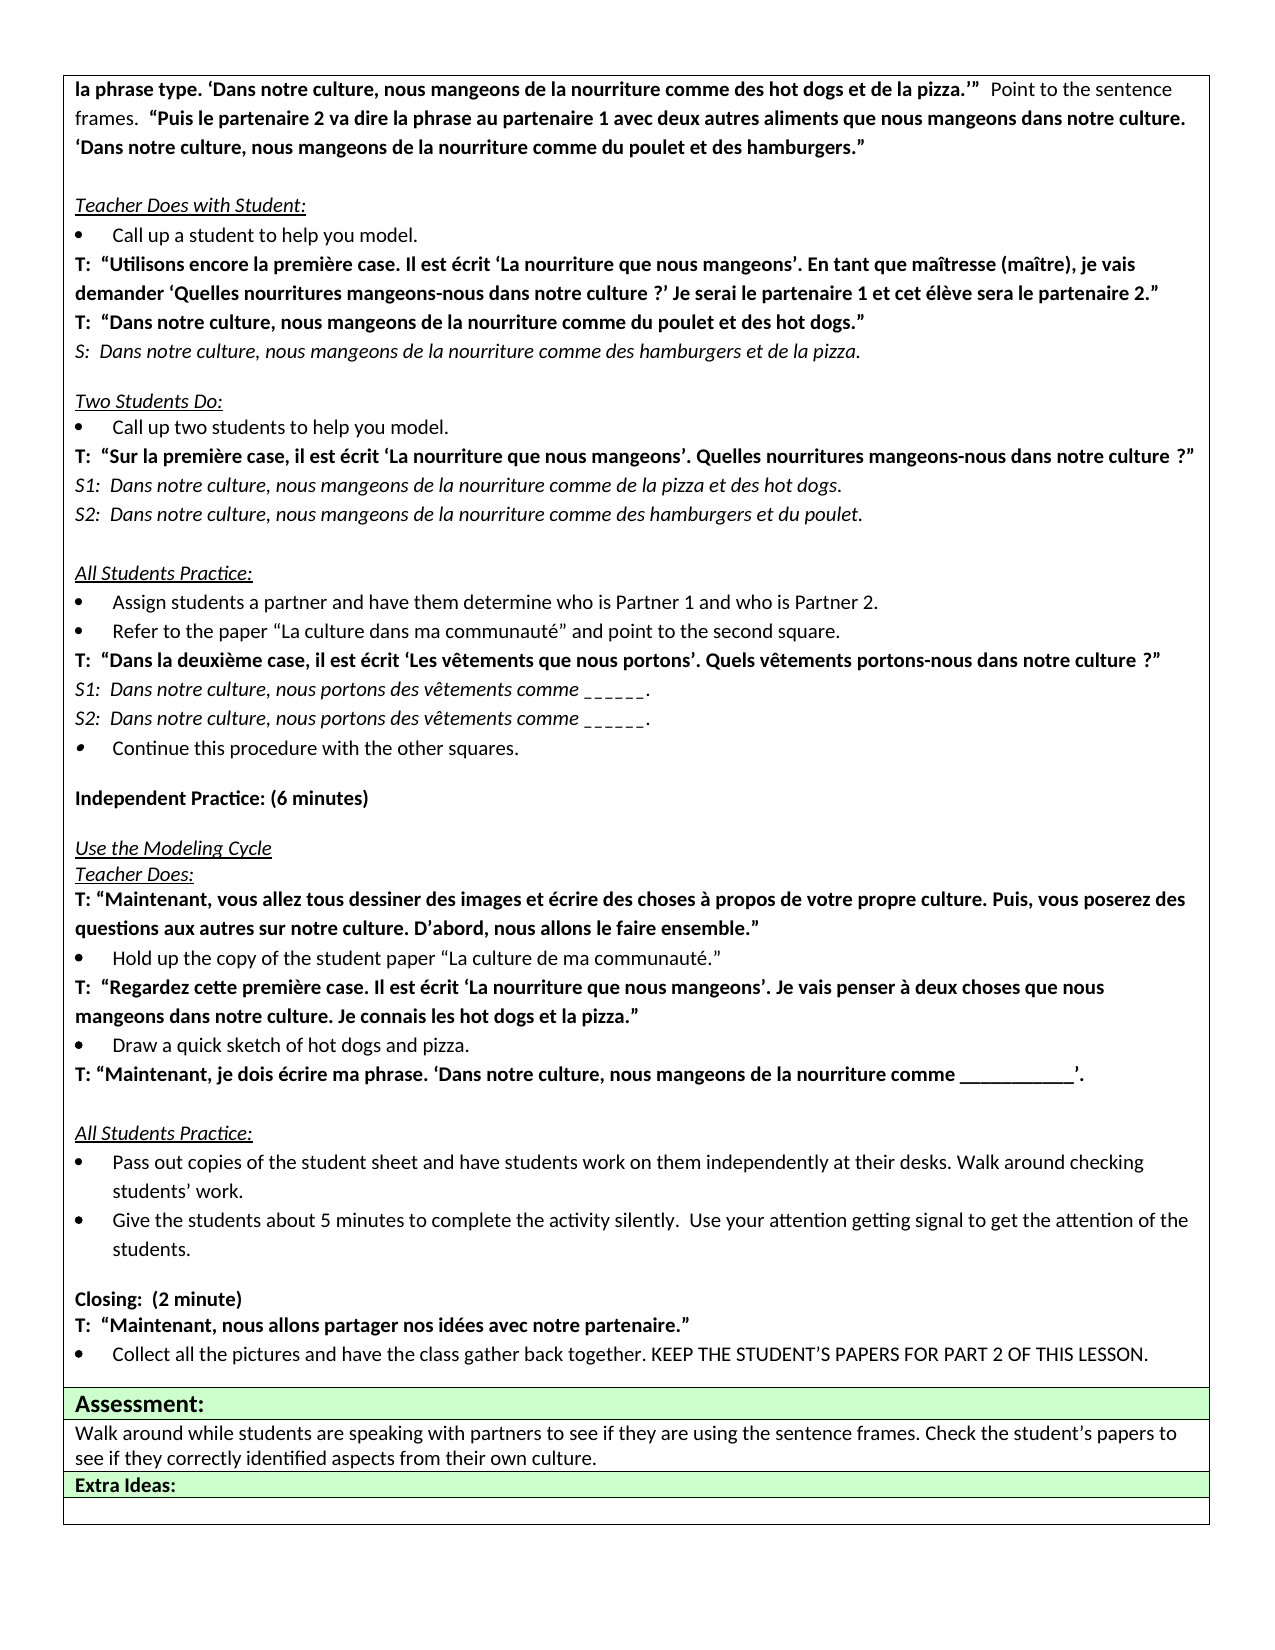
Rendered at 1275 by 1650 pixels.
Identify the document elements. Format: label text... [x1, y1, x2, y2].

table_cell Walk around while students are speaking with partners to see if they are using the sentence frames. Check the student’s papers to see if they correctly identified aspects from their own culture. [64, 1420, 1209, 1471]
table_cell [64, 1498, 1209, 1524]
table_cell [64, 76, 1209, 1387]
table_cell Extra Ideas: [64, 1472, 1209, 1497]
table_cell Assessment: [64, 1388, 1209, 1419]
